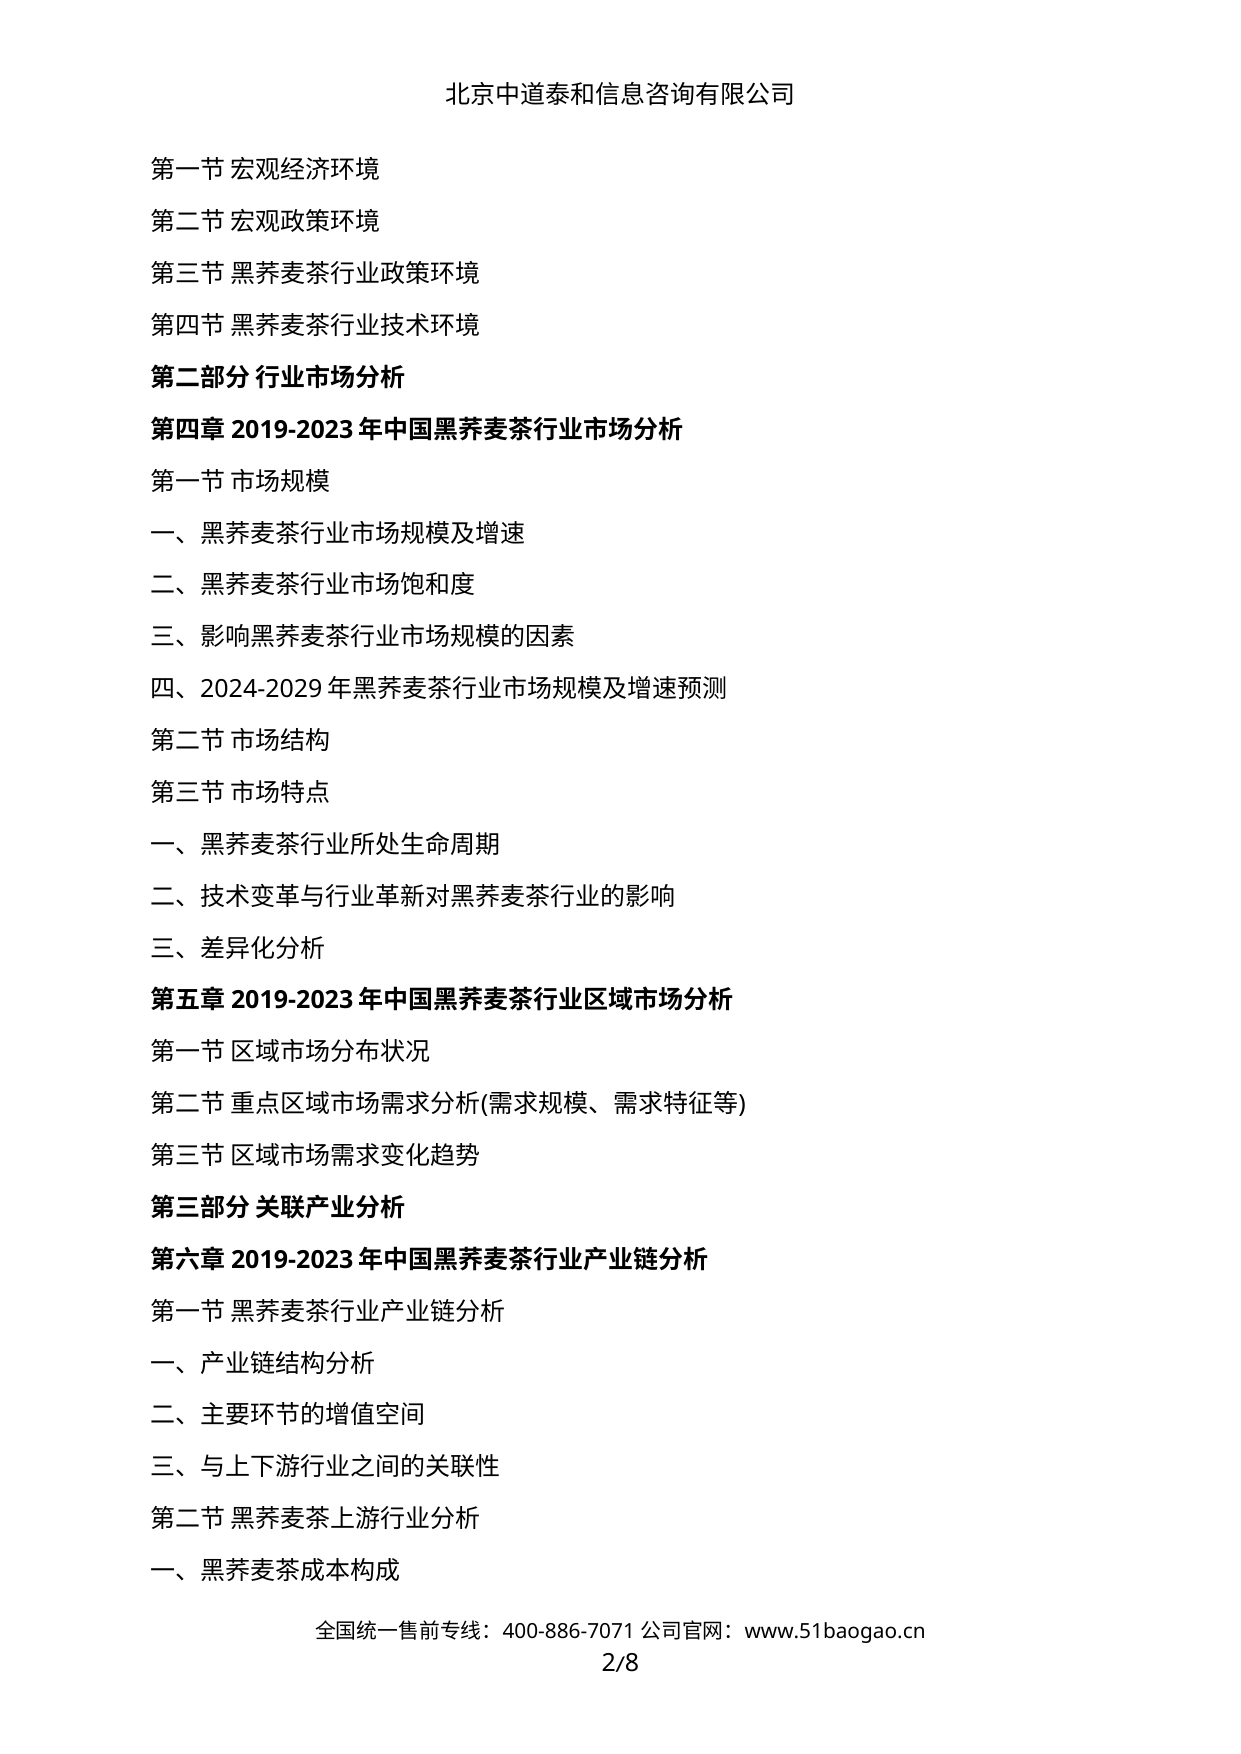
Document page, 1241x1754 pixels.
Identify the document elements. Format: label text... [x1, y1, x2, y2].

text 二、技术变革与行业革新对黑荞麦茶行业的影响 [150, 876, 1090, 912]
text 第五章 2019-2023年中国黑荞麦茶行业区域市场分析 [150, 980, 1090, 1016]
text 第二节 市场结构 [150, 721, 1090, 757]
text 第三节 黑荞麦茶行业政策环境 [150, 254, 1090, 290]
text 第一节 区域市场分布状况 [150, 1032, 1090, 1068]
text 一、黑荞麦茶行业市场规模及增速 [150, 513, 1090, 549]
text 三、差异化分析 [150, 928, 1090, 964]
text 三、与上下游行业之间的关联性 [150, 1447, 1090, 1483]
text 三、影响黑荞麦茶行业市场规模的因素 [150, 617, 1090, 653]
text 第三节 市场特点 [150, 772, 1090, 809]
text 第一节 宏观经济环境 [150, 150, 1090, 186]
text 一、产业链结构分析 [150, 1343, 1090, 1379]
text 二、黑荞麦茶行业市场饱和度 [150, 565, 1090, 601]
text 第一节 黑荞麦茶行业产业链分析 [150, 1291, 1090, 1327]
text 第三节 区域市场需求变化趋势 [150, 1136, 1090, 1172]
text 第二节 宏观政策环境 [150, 202, 1090, 238]
text 第二部分 行业市场分析 [150, 357, 1090, 394]
text 四、2024-2029年黑荞麦茶行业市场规模及增速预测 [150, 669, 1090, 705]
text 一、黑荞麦茶行业所处生命周期 [150, 824, 1090, 861]
text 二、主要环节的增值空间 [150, 1395, 1090, 1431]
text 第一节 市场规模 [150, 461, 1090, 497]
text 第三部分 关联产业分析 [150, 1187, 1090, 1224]
text 第四节 黑荞麦茶行业技术环境 [150, 306, 1090, 342]
text 第二节 重点区域市场需求分析(需求规模、需求特征等) [150, 1084, 1090, 1120]
text 第二节 黑荞麦茶上游行业分析 [150, 1499, 1090, 1535]
text 第四章 2019-2023年中国黑荞麦茶行业市场分析 [150, 409, 1090, 446]
text 一、黑荞麦茶成本构成 [150, 1551, 1090, 1587]
text 第六章 2019-2023年中国黑荞麦茶行业产业链分析 [150, 1239, 1090, 1276]
